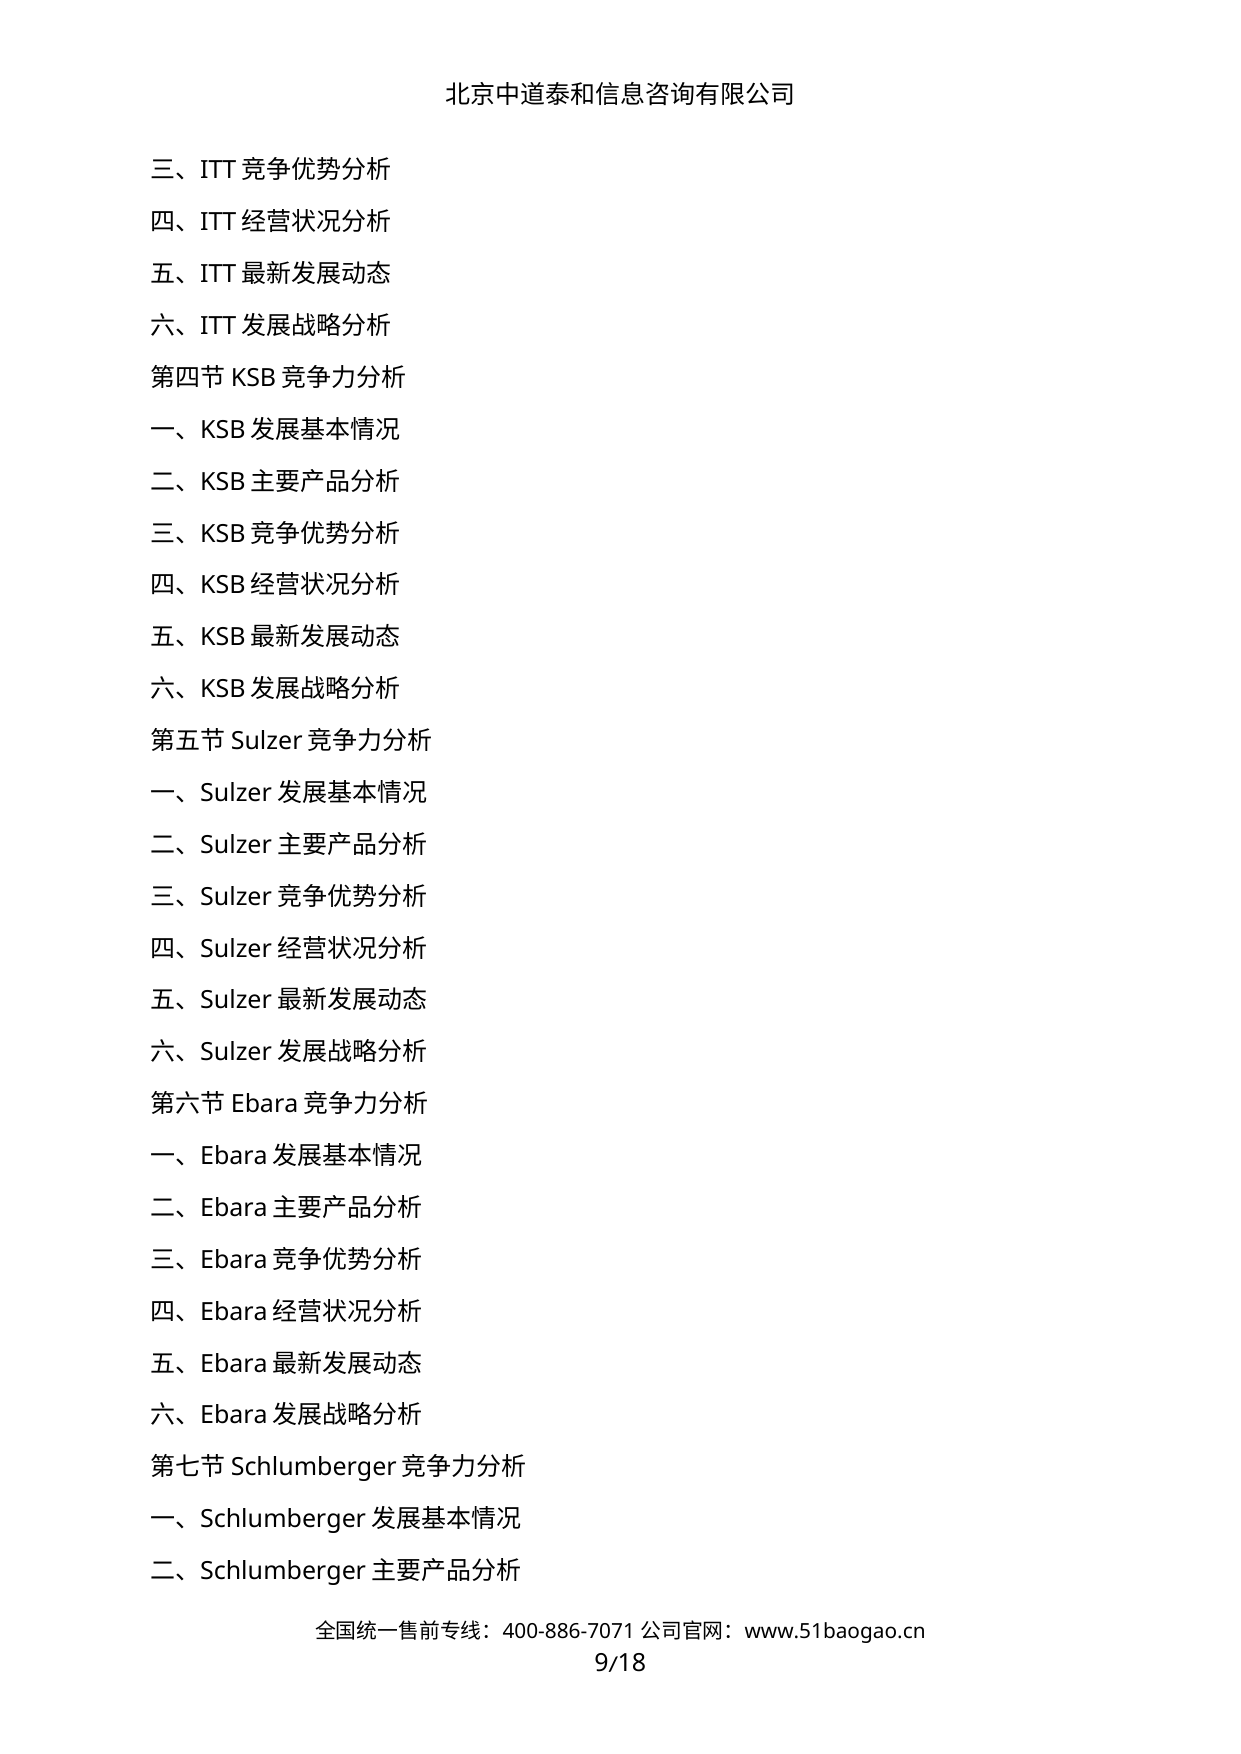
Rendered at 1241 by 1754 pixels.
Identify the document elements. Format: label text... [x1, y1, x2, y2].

text 三、ITT竞争优势分析 [150, 150, 1090, 186]
text 五、Ebara最新发展动态 [150, 1343, 1090, 1379]
text 第七节 Schlumberger竞争力分析 [150, 1447, 1090, 1483]
text 第四节 KSB竞争力分析 [150, 357, 1090, 394]
text 六、ITT发展战略分析 [150, 306, 1090, 342]
text 一、Ebara发展基本情况 [150, 1136, 1090, 1172]
text 二、Sulzer主要产品分析 [150, 824, 1090, 861]
text 一、Schlumberger发展基本情况 [150, 1499, 1090, 1535]
text 六、Sulzer发展战略分析 [150, 1032, 1090, 1068]
text 三、KSB竞争优势分析 [150, 513, 1090, 549]
text 第六节 Ebara竞争力分析 [150, 1084, 1090, 1120]
text 三、Ebara竞争优势分析 [150, 1239, 1090, 1276]
text 四、Sulzer经营状况分析 [150, 928, 1090, 964]
text 三、Sulzer竞争优势分析 [150, 876, 1090, 912]
text 一、Sulzer发展基本情况 [150, 772, 1090, 809]
text 二、KSB主要产品分析 [150, 461, 1090, 497]
text 四、KSB经营状况分析 [150, 565, 1090, 601]
text 五、ITT最新发展动态 [150, 254, 1090, 290]
text 六、KSB发展战略分析 [150, 669, 1090, 705]
text 第五节 Sulzer竞争力分析 [150, 721, 1090, 757]
text 二、Schlumberger主要产品分析 [150, 1551, 1090, 1587]
text 二、Ebara主要产品分析 [150, 1187, 1090, 1224]
text 六、Ebara发展战略分析 [150, 1395, 1090, 1431]
text 四、ITT经营状况分析 [150, 202, 1090, 238]
text 五、KSB最新发展动态 [150, 617, 1090, 653]
text 五、Sulzer最新发展动态 [150, 980, 1090, 1016]
text 一、KSB发展基本情况 [150, 409, 1090, 446]
text 四、Ebara经营状况分析 [150, 1291, 1090, 1327]
